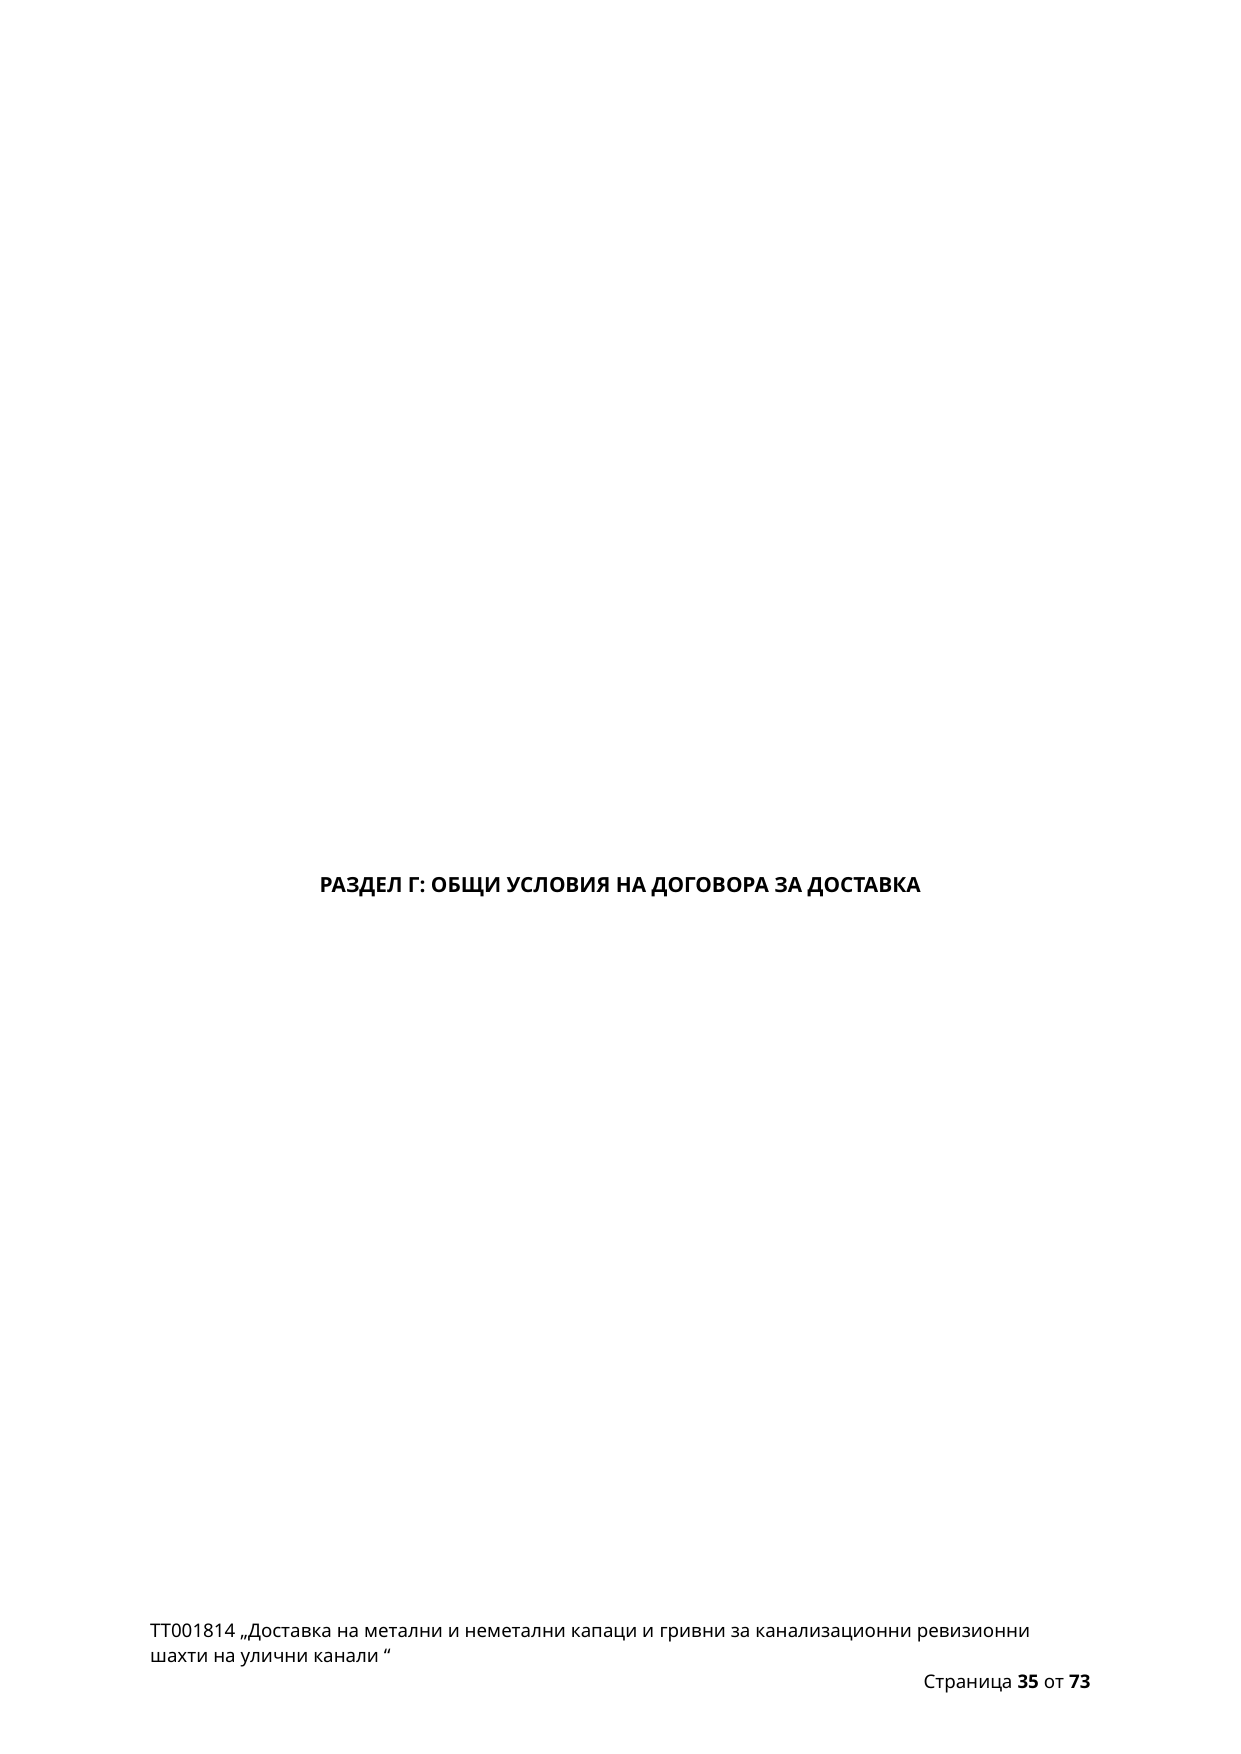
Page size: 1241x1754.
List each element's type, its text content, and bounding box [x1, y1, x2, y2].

subtitle РАЗДЕЛ Г: ОБЩИ УСЛОВИЯ НА ДОГОВОРА ЗА ДОСТАВКА [150, 870, 1090, 898]
